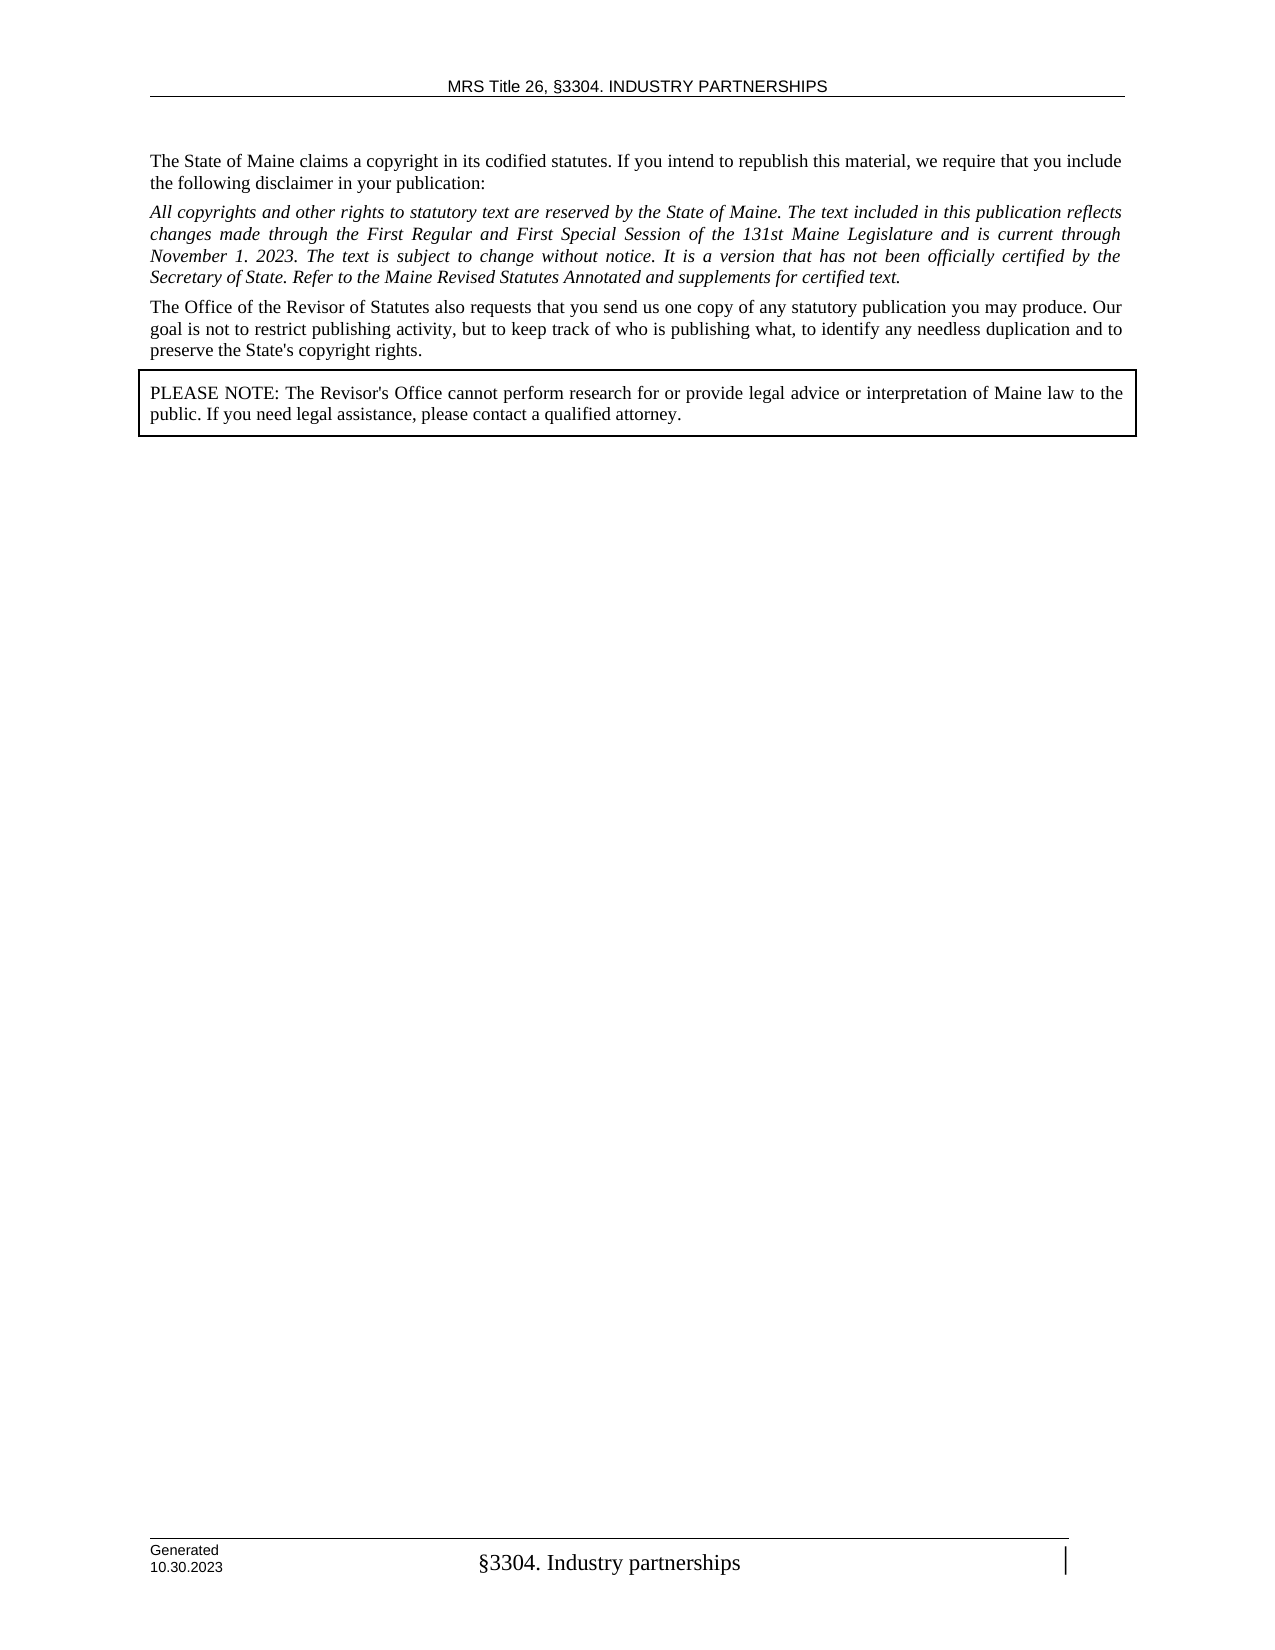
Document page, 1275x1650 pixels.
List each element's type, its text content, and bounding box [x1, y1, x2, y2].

text All copyrights and other rights to statutory text are reserved by the State of Maine. The text included in this publication reflects changes made through the First Regular and First Special Session of the 131st Maine Legislature and is current through November 1. 2023 . The text is subject to change without notice. It is a version that has not been officially certified by the Secretary of State. Refer to the Maine Revised Statutes Annotated and supplements for certified text. [150, 201, 1125, 288]
text The State of Maine claims a copyright in its codified statutes. If you intend to republish this material, we require that you include the following disclaimer in your publication: [150, 150, 1125, 193]
text The Office of the Revisor of Statutes also requests that you send us one copy of any statutory publication you may produce. Our goal is not to restrict publishing activity, but to keep track of who is publishing what, to identify any needless duplication and to preserve the State's copyright rights. [150, 296, 1125, 361]
text PLEASE NOTE: The Revisor's Office cannot perform research for or provide legal advice or interpretation of Maine law to the public. If you need legal assistance, please contact a qualified attorney. [140, 371, 1135, 435]
